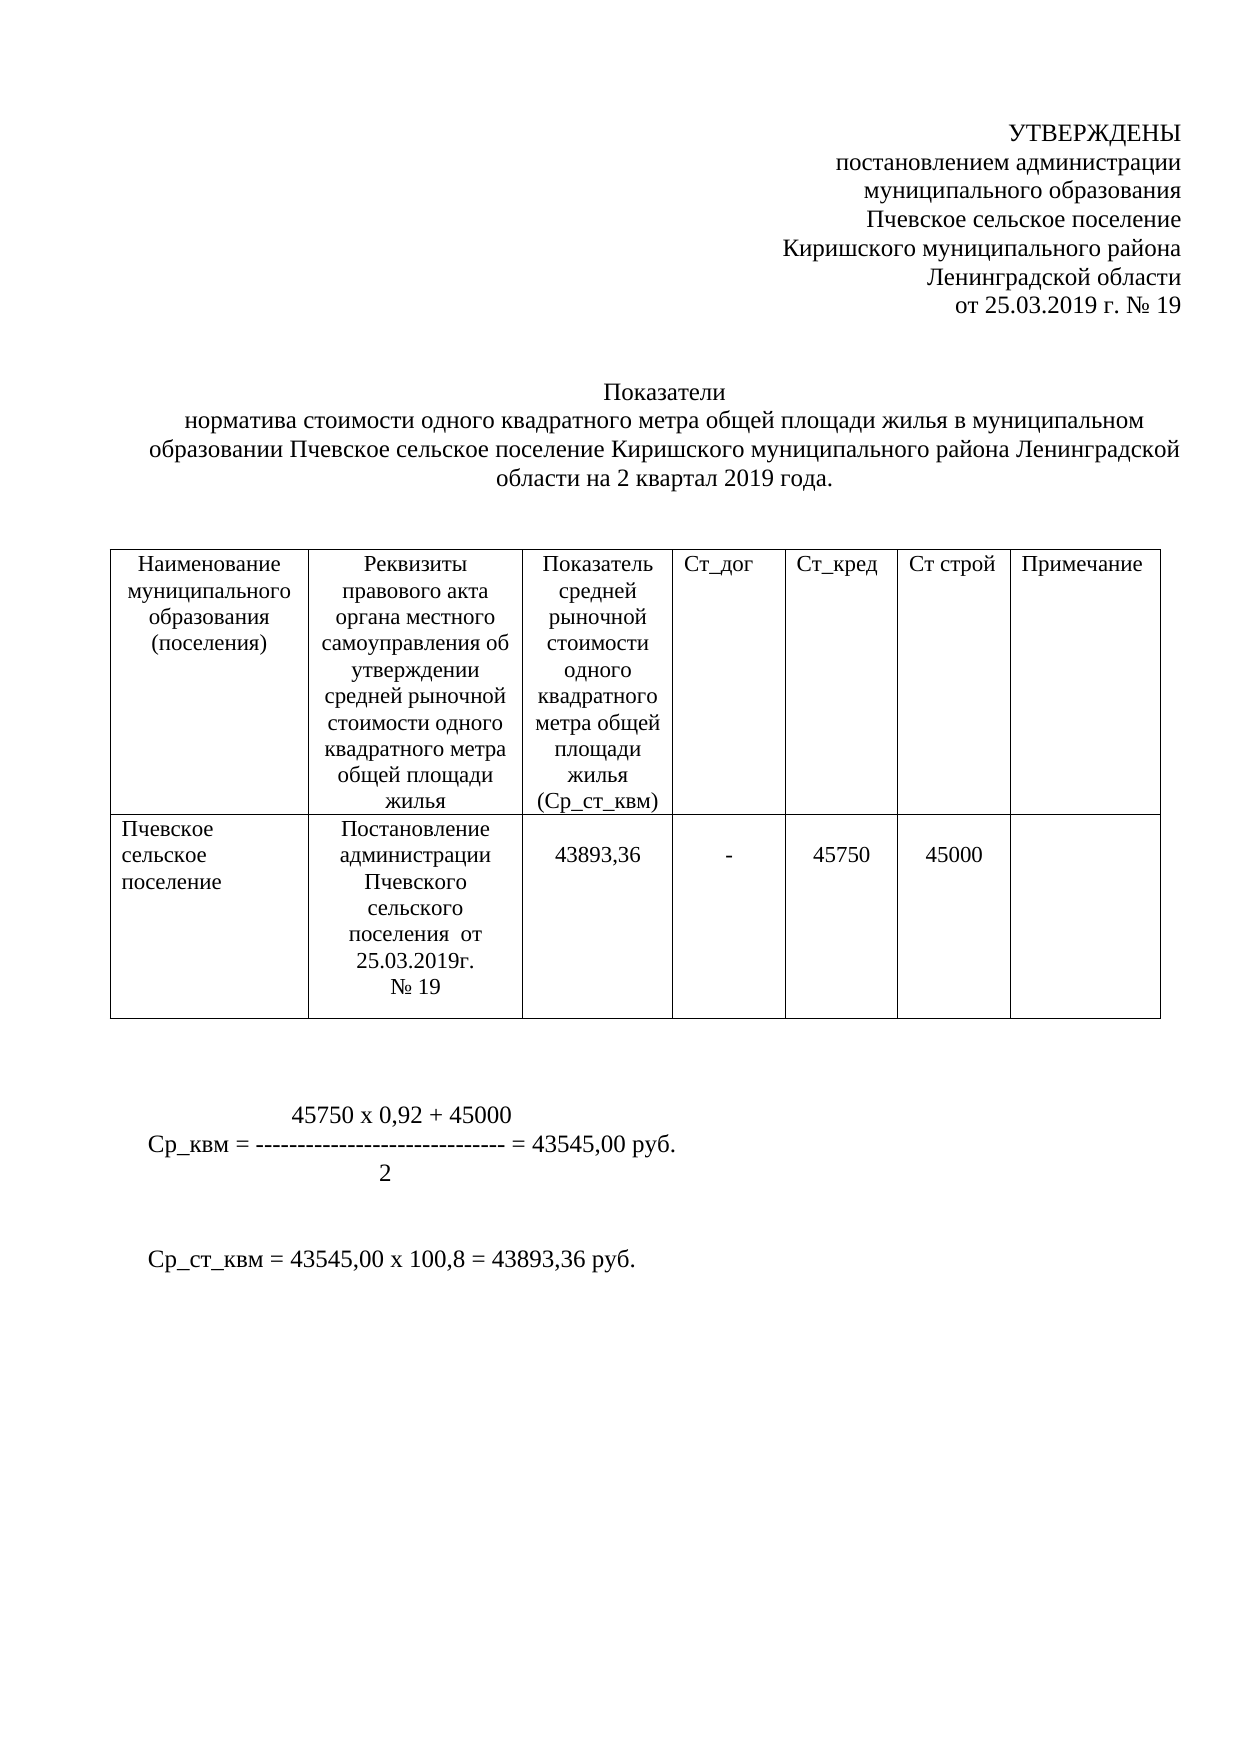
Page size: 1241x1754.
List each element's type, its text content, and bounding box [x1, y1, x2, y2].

table_header Наименование муниципального образования (поселения) [111, 550, 308, 814]
table_cell Постановление администрации Пчевского сельского поселения от 25.03.2019г. № 19 [309, 815, 522, 1017]
text норматива стоимости одного квадратного метра общей площади жилья в муниципальном образовании Пчевское сельское поселение Киришского муниципального района Ленинградской области на 2 квартал 2019 года. [148, 406, 1181, 492]
table_header Ст_дог [673, 550, 785, 814]
text УТВЕРЖДЕНЫ [148, 118, 1181, 147]
table_header Реквизиты правового акта органа местного самоуправления об утверждении средней рыночной стоимости одного квадратного метра общей площади жилья [309, 550, 522, 814]
text Ленинградской области [148, 262, 1181, 291]
table_cell Пчевское сельское поселение [111, 815, 308, 1017]
text от 25.03.2019 г. № 19 [148, 291, 1181, 319]
table_cell 43893,36 [523, 815, 672, 1017]
table_header Ст_кред [786, 550, 897, 814]
table_header Примечание [1011, 550, 1160, 814]
text Пчевское сельское поселение [148, 204, 1181, 233]
text постановлением администрации [148, 147, 1181, 176]
table_cell [1011, 815, 1160, 1017]
table_cell 45000 [898, 815, 1010, 1017]
text Показатели [148, 377, 1181, 406]
text Киришского муниципального района [148, 233, 1181, 262]
table_header Показатель средней рыночной стоимости одного квадратного метра общей площади жилья (Ср_ст_квм) [523, 550, 672, 814]
text 45750 х 0,92 + 45000 [148, 1100, 1181, 1129]
text 2 [148, 1158, 1181, 1186]
text Ср_ст_квм = 43545,00 х 100,8 = 43893,36 руб. [148, 1244, 1181, 1273]
text Ср_квм = ------------------------------ = 43545,00 руб. [148, 1129, 1181, 1158]
text муниципального образования [148, 176, 1181, 204]
table_header Ст строй [898, 550, 1010, 814]
table_cell 45750 [786, 815, 897, 1017]
table_cell - [673, 815, 785, 1017]
